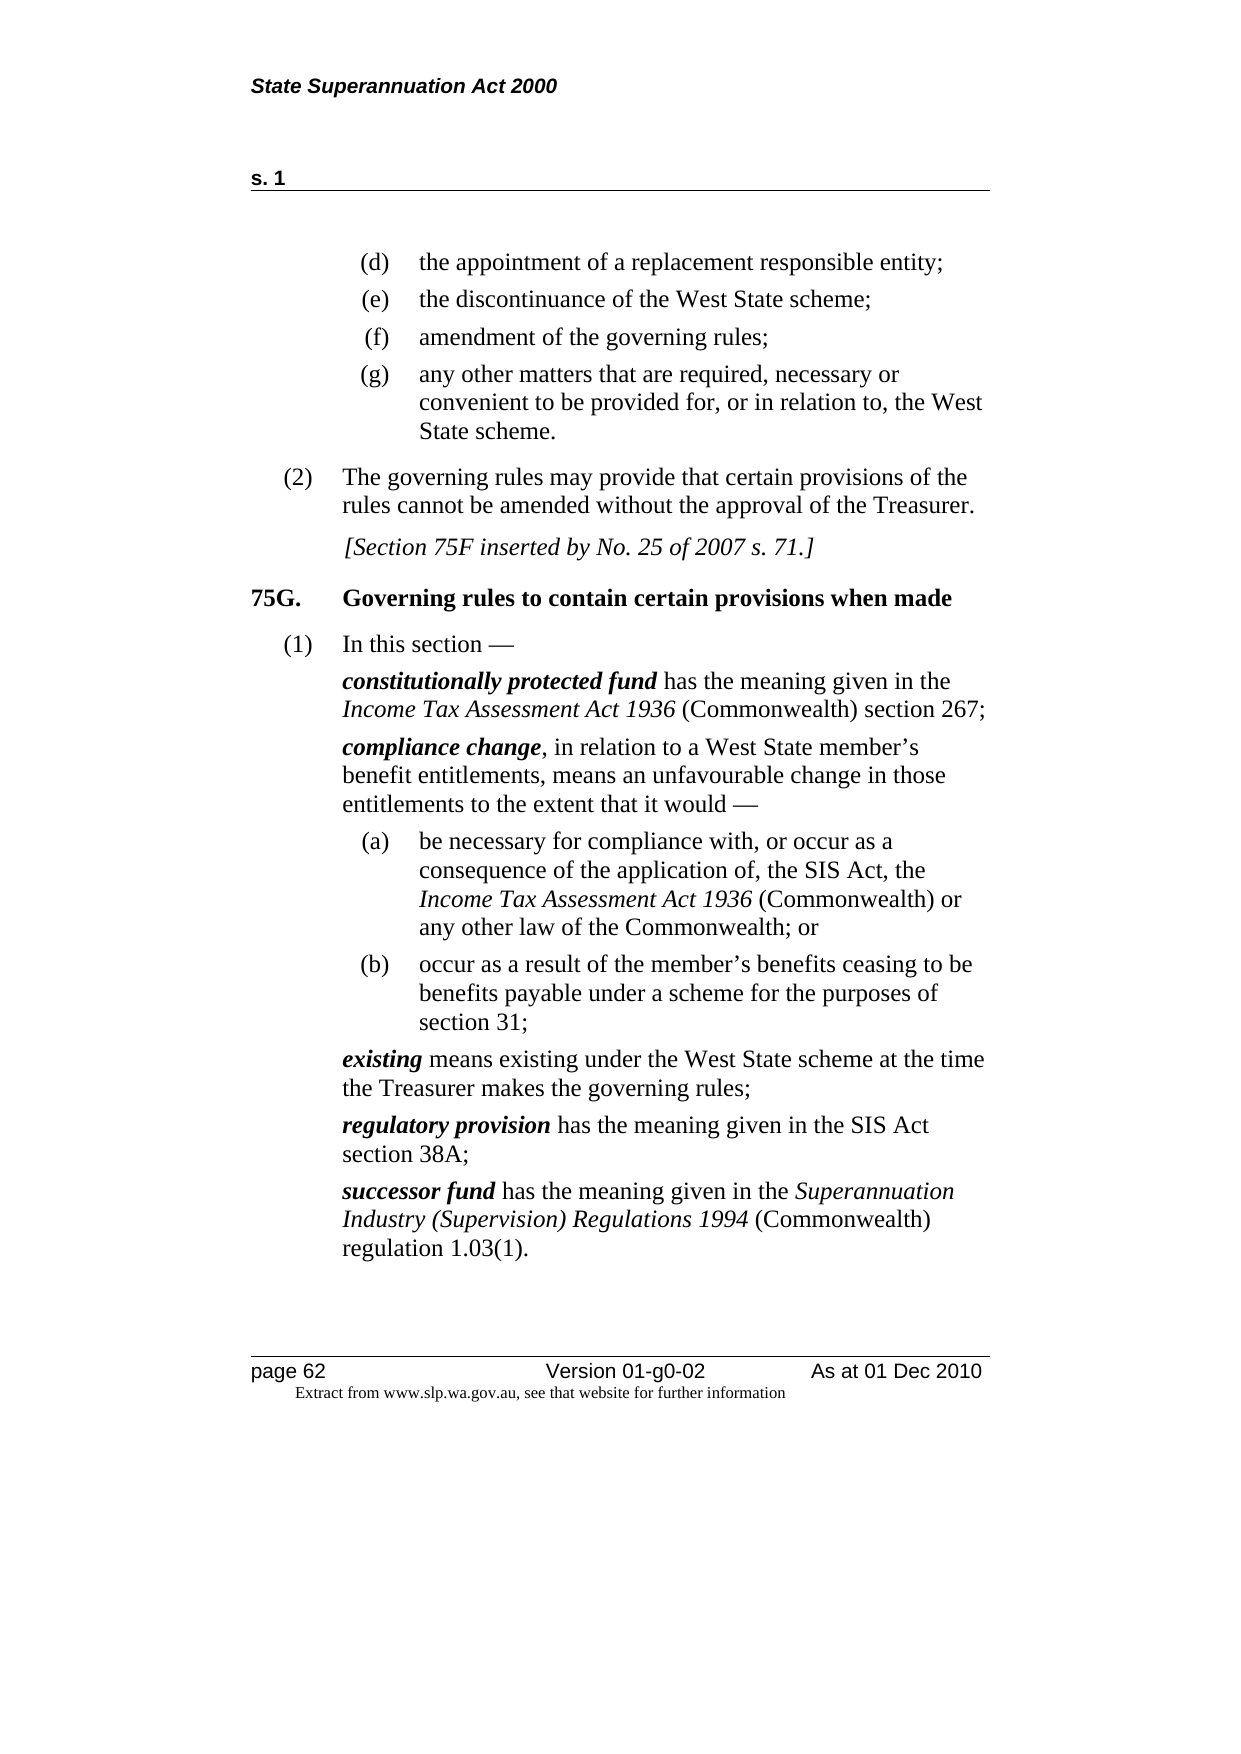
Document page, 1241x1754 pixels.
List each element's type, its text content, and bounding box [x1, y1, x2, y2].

text (1) In this section — [251, 629, 990, 657]
text successor fund has the meaning given in the Superannuation Industry (Supervision) Regulations 1994 (Commonwealth) regulation 1.03(1). [251, 1176, 990, 1262]
text [Section 75F inserted by No. 25 of 2007 s. 71.] [251, 532, 990, 560]
text (f) amendment of the governing rules; [251, 322, 990, 350]
subtitle 75G. Governing rules to contain certain provisions when made [251, 583, 990, 612]
text (g) any other matters that are required, necessary or convenient to be provided for, or in relation to, the West State scheme. [251, 359, 990, 445]
text (a) be necessary for compliance with, or occur as a consequence of the application of, the SIS Act, the Income Tax Assessment Act 1936 (Commonwealth) or any other law of the Commonwealth; or [251, 826, 990, 941]
text compliance change, in relation to a West State member’s benefit entitlements, means an unfavourable change in those entitlements to the extent that it would — [251, 732, 990, 818]
text regulatory provision has the meaning given in the SIS Act section 38A; [251, 1110, 990, 1167]
text constitutionally protected fund has the meaning given in the Income Tax Assessment Act 1936 (Commonwealth) section 267; [251, 666, 990, 723]
text (d) the appointment of a replacement responsible entity; [251, 247, 990, 276]
text (e) the discontinuance of the West State scheme; [251, 284, 990, 313]
text (2) The governing rules may provide that certain provisions of the rules cannot be amended without the approval of the Treasurer. [251, 462, 990, 519]
text existing means existing under the West State scheme at the time the Treasurer makes the governing rules; [251, 1044, 990, 1102]
text (b) occur as a result of the member’s benefits ceasing to be benefits payable under a scheme for the purposes of section 31; [251, 949, 990, 1036]
